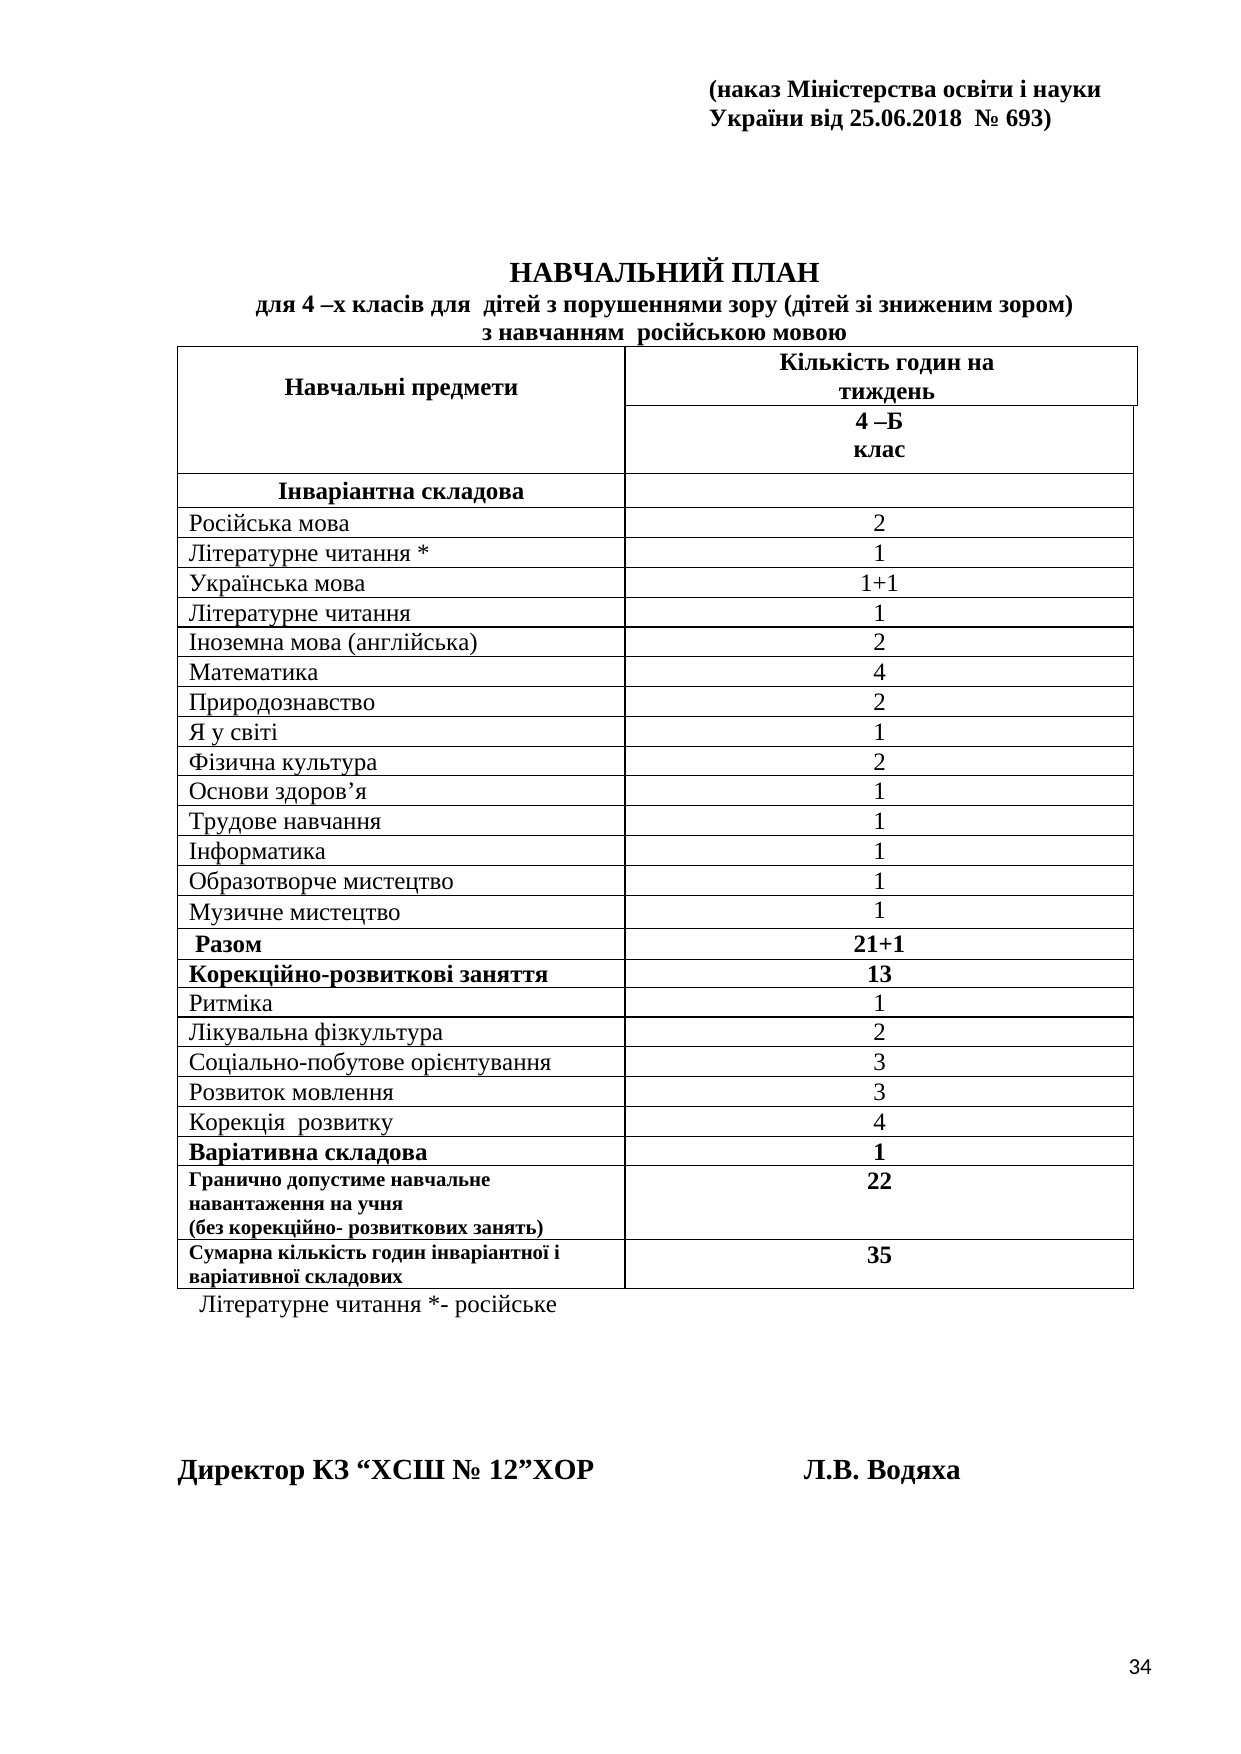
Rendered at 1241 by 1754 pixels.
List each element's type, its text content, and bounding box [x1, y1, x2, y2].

table_cell 2 [626, 687, 1133, 716]
text Літературне читання *- російське [177, 1289, 1152, 1318]
table_cell 1 [626, 776, 1133, 805]
table_cell 2 [626, 628, 1133, 656]
text НАВЧАЛЬНИЙ ПЛАН [177, 255, 1152, 289]
table_cell 22 [626, 1166, 1133, 1239]
table_cell 1 [626, 806, 1133, 835]
text з навчанням російською мовою [177, 317, 1152, 346]
table_cell Літературне читання * [178, 538, 624, 567]
table_cell 1+1 [626, 568, 1133, 597]
table_cell 2 [626, 508, 1133, 537]
table_cell 2 [626, 747, 1133, 775]
table_cell Соціально-побутове орієнтування [178, 1047, 624, 1076]
table_cell Корекційно-розвиткові заняття [178, 960, 624, 987]
table_cell Разом [178, 929, 624, 958]
table_cell 35 [626, 1240, 1133, 1288]
table_cell Російська мова [178, 508, 624, 537]
table_cell Інформатика [178, 836, 624, 865]
table_cell 1 [626, 717, 1133, 746]
table_cell Я у світі [178, 717, 624, 746]
table_cell Іноземна мова (англійська) [178, 628, 624, 656]
table_cell Ритміка [178, 988, 624, 1016]
table_cell Українська мова [178, 568, 624, 597]
table_cell Природознавство [178, 687, 624, 716]
table_cell 13 [626, 960, 1133, 987]
table_cell 2 [626, 1018, 1133, 1046]
table_cell Фізична культура [178, 747, 624, 775]
table_cell 4 [626, 1107, 1133, 1136]
table_cell Розвиток мовлення [178, 1077, 624, 1106]
table_cell Сумарна кількість годин інваріантної і варіативної складових [178, 1240, 624, 1288]
table_header Кількість годин на тиждень [626, 347, 1137, 405]
table_cell Варіативна складова [178, 1137, 624, 1165]
table_cell 1 [626, 538, 1133, 567]
table_cell Музичне мистецтво [178, 896, 624, 928]
table_cell 21+1 [626, 929, 1133, 958]
table_cell Інваріантна складова [178, 474, 624, 507]
table_cell 1 [626, 988, 1133, 1016]
table_cell Гранично допустиме навчальне навантаження на учня (без корекційно- розвиткових занять) [178, 1166, 624, 1239]
table_cell Лікувальна фізкультура [178, 1018, 624, 1046]
table_cell Основи здоров’я [178, 776, 624, 805]
table_cell 4 –Б клас [626, 406, 1133, 473]
text Директор КЗ “ХСШ № 12”ХОР Л.В. Водяха [177, 1452, 1152, 1485]
text для 4 –х класів для дітей з порушеннями зору (дітей зі зниженим зором) [177, 289, 1152, 317]
table_header Навчальні предмети [178, 347, 624, 473]
table_cell 1 [626, 1137, 1133, 1165]
table_cell Трудове навчання [178, 806, 624, 835]
table_cell 1 [626, 598, 1133, 626]
table_cell Корекція розвитку [178, 1107, 624, 1136]
table_cell Образотворче мистецтво [178, 866, 624, 894]
text (наказ Міністерства освіти і науки [627, 74, 1152, 103]
table_cell 4 [626, 657, 1133, 686]
table_cell 1 [626, 896, 1133, 928]
table_cell 3 [626, 1047, 1133, 1076]
table_cell [626, 474, 1133, 507]
table_cell 1 [626, 836, 1133, 865]
table_cell 1 [626, 866, 1133, 894]
text України від 25.06.2018 № 693) [709, 103, 1152, 131]
table_cell 3 [626, 1077, 1133, 1106]
table_cell Літературне читання [178, 598, 624, 626]
table_cell Математика [178, 657, 624, 686]
